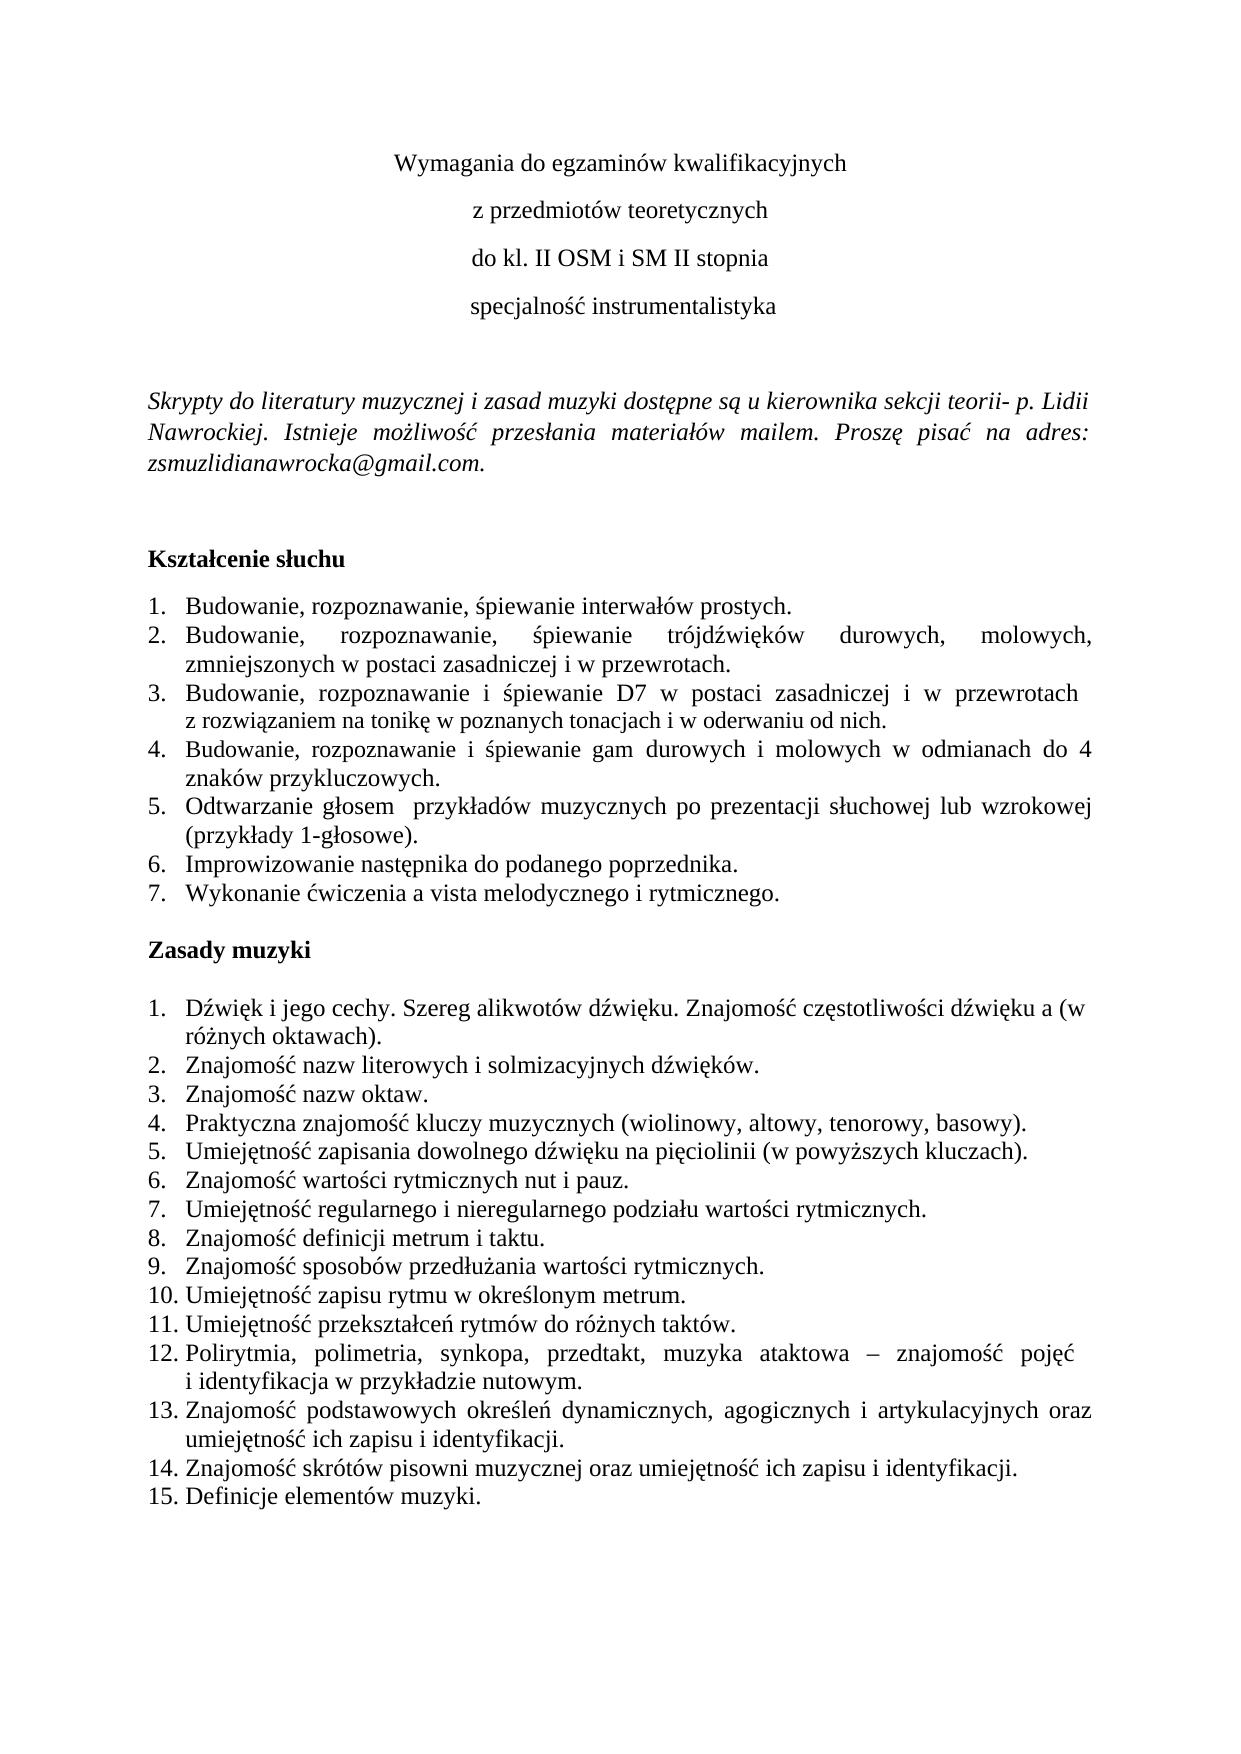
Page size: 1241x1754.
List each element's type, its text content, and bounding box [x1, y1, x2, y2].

list Praktyczna znajomość kluczy muzycznych (wiolinowy, altowy, tenorowy, basowy). [148, 1108, 1093, 1136]
list Umiejętność zapisu rytmu w określonym metrum. [148, 1280, 1093, 1309]
list Budowanie, rozpoznawanie i śpiewanie gam durowych i molowych w odmianach do 4 znaków przykluczowych. [148, 734, 1093, 791]
list Znajomość podstawowych określeń dynamicznych, agogicznych i artykulacyjnych oraz umiejętność ich zapisu i identyfikacji. [148, 1395, 1093, 1453]
list Znajomość definicji metrum i taktu. [148, 1223, 1093, 1251]
list Umiejętność regularnego i nieregularnego podziału wartości rytmicznych. [148, 1194, 1093, 1223]
text Skrypty do literatury muzycznej i zasad muzyki dostępne są u kierownika sekcji teorii- p. Lidii Nawrockiej. Istnieje możliwość przesłania materiałów mailem. Proszę pisać na adres: zsmuzlidianawrocka@gmail.com. [148, 386, 1093, 477]
list Umiejętność zapisania dowolnego dźwięku na pięciolinii (w powyższych kluczach). [148, 1136, 1093, 1165]
list Znajomość nazw literowych i solmizacyjnych dźwięków. [148, 1050, 1093, 1079]
list Definicje elementów muzyki. [148, 1481, 1093, 1510]
list Wykonanie ćwiczenia a vista melodycznego i rytmicznego. [148, 878, 1093, 906]
list Polirytmia, polimetria, synkopa, przedtakt, muzyka ataktowa – znajomość pojęć i identyfikacja w przykładzie nutowym. [148, 1338, 1093, 1395]
list Znajomość skrótów pisowni muzycznej oraz umiejętność ich zapisu i identyfikacji. [148, 1453, 1093, 1481]
text do kl. II OSM i SM II stopnia [148, 243, 1093, 272]
list Znajomość sposobów przedłużania wartości rytmicznych. [148, 1251, 1093, 1280]
list Dźwięk i jego cechy. Szereg alikwotów dźwięku. Znajomość częstotliwości dźwięku a (w różnych oktawach). [148, 993, 1093, 1050]
text Wymagania do egzaminów kwalifikacyjnych [148, 148, 1093, 176]
list Budowanie, rozpoznawanie, śpiewanie interwałów prostych. [148, 591, 1093, 620]
list Znajomość nazw oktaw. [148, 1079, 1093, 1108]
list Budowanie, rozpoznawanie i śpiewanie D7 w postaci zasadniczej i w przewrotach z rozwiązaniem na tonikę w poznanych tonacjach i w oderwaniu od nich. [148, 678, 1093, 734]
list Umiejętność przekształceń rytmów do różnych taktów. [148, 1309, 1093, 1338]
text specjalność instrumentalistyka [148, 291, 1093, 319]
list Improwizowanie następnika do podanego poprzednika. [148, 849, 1093, 878]
text Kształcenie słuchu [148, 544, 1093, 572]
list Odtwarzanie głosem przykładów muzycznych po prezentacji słuchowej lub wzrokowej (przykłady 1-głosowe). [148, 791, 1093, 849]
list Znajomość wartości rytmicznych nut i pauz. [148, 1165, 1093, 1194]
list Budowanie, rozpoznawanie, śpiewanie trójdźwięków durowych, molowych, zmniejszonych w postaci zasadniczej i w przewrotach. [148, 620, 1093, 678]
text z przedmiotów teoretycznych [148, 195, 1093, 224]
text Zasady muzyki [148, 935, 1093, 964]
